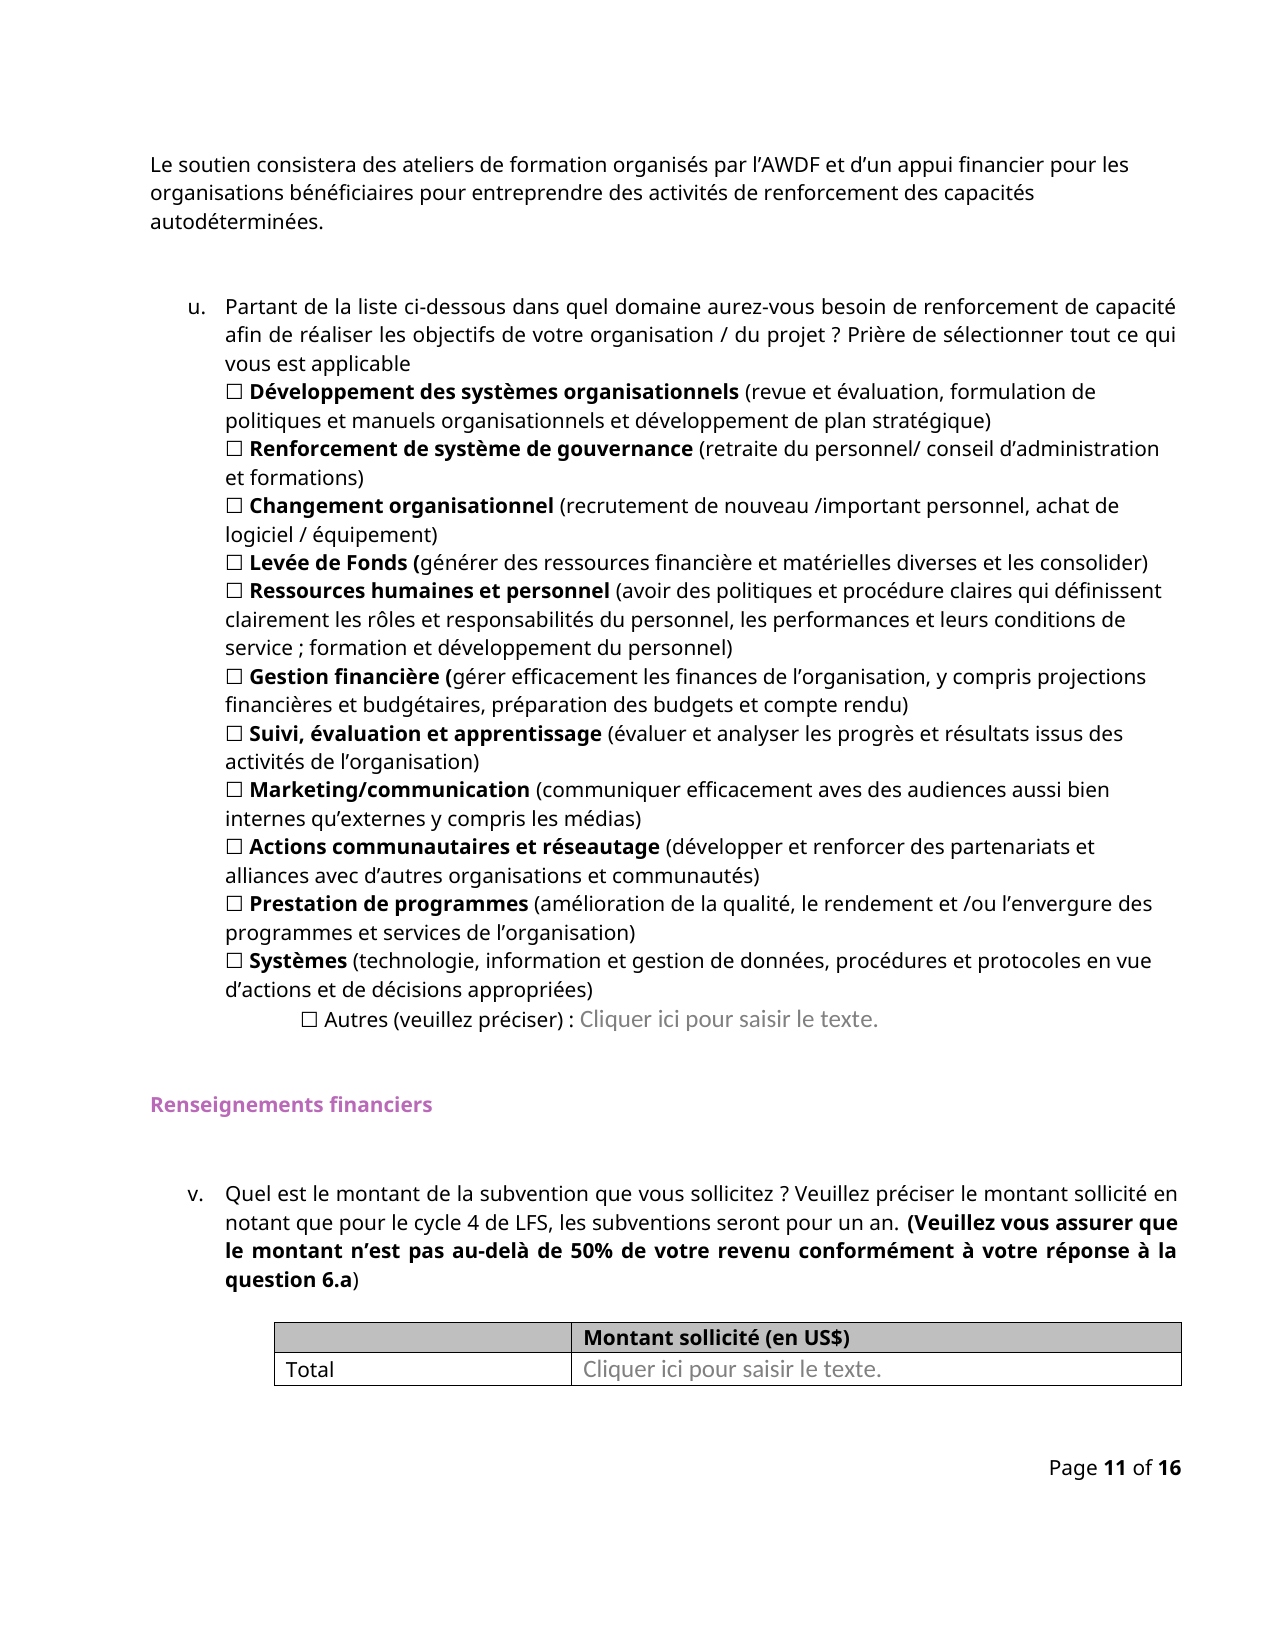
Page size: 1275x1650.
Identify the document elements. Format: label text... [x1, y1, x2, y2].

text Changement organisationnel (recrutement de nouveau /important personnel, achat de logiciel / équipement) [225, 491, 1181, 548]
text Renforcement de système de gouvernance (retraite du personnel/ conseil d’administration et formations) [225, 434, 1181, 491]
text Systèmes (technologie, information et gestion de données, procédures et protocoles en vue d’actions et de décisions appropriées) [225, 946, 1181, 1003]
table_cell [572, 1353, 1181, 1385]
text Gestion financière (gérer efficacement les finances de l’organisation, y compris projections financières et budgétaires, préparation des budgets et compte rendu) [225, 662, 1181, 719]
text Autres (veuillez préciser) : [225, 1003, 1181, 1034]
table_header Montant sollicité (en US$) [572, 1323, 1181, 1352]
text Développement des systèmes organisationnels (revue et évaluation, formulation de politiques et manuels organisationnels et développement de plan stratégique) [225, 377, 1181, 434]
table_cell Total [275, 1353, 571, 1385]
list Partant de la liste ci-dessous dans quel domaine aurez-vous besoin de renforcement de capacité afin de réaliser les objectifs de votre organisation / du projet ? Prière de sélectionner tout ce qui vous est applicable [187, 292, 1178, 377]
list Quel est le montant de la subvention que vous sollicitez ? Veuillez préciser le montant sollicité en notant que pour le cycle 4 de LFS, les subventions seront pour un an. (Veuillez vous assurer que le montant n’est pas au-delà de 50% de votre revenu conformément à votre réponse à la question 6.a) [187, 1179, 1178, 1293]
text Prestation de programmes (amélioration de la qualité, le rendement et /ou l’envergure des programmes et services de l’organisation) [225, 889, 1181, 946]
text Actions communautaires et réseautage (développer et renforcer des partenariats et alliances avec d’autres organisations et communautés) [225, 832, 1181, 889]
table_header [275, 1323, 571, 1352]
text Marketing/communication (communiquer efficacement aves des audiences aussi bien internes qu’externes y compris les médias) [225, 776, 1181, 832]
text Levée de Fonds (générer des ressources financière et matérielles diverses et les consolider) [225, 548, 1181, 577]
text Suivi, évaluation et apprentissage (évaluer et analyser les progrès et résultats issus des activités de l’organisation) [225, 719, 1181, 776]
text Le soutien consistera des ateliers de formation organisés par l’AWDF et d’un appui financier pour les organisations bénéficiaires pour entreprendre des activités de renforcement des capacités autodéterminées. [150, 150, 1181, 235]
text Ressources humaines et personnel (avoir des politiques et procédure claires qui définissent clairement les rôles et responsabilités du personnel, les performances et leurs conditions de service ; formation et développement du personnel) [225, 577, 1181, 662]
text Renseignements financiers [150, 1091, 1181, 1119]
